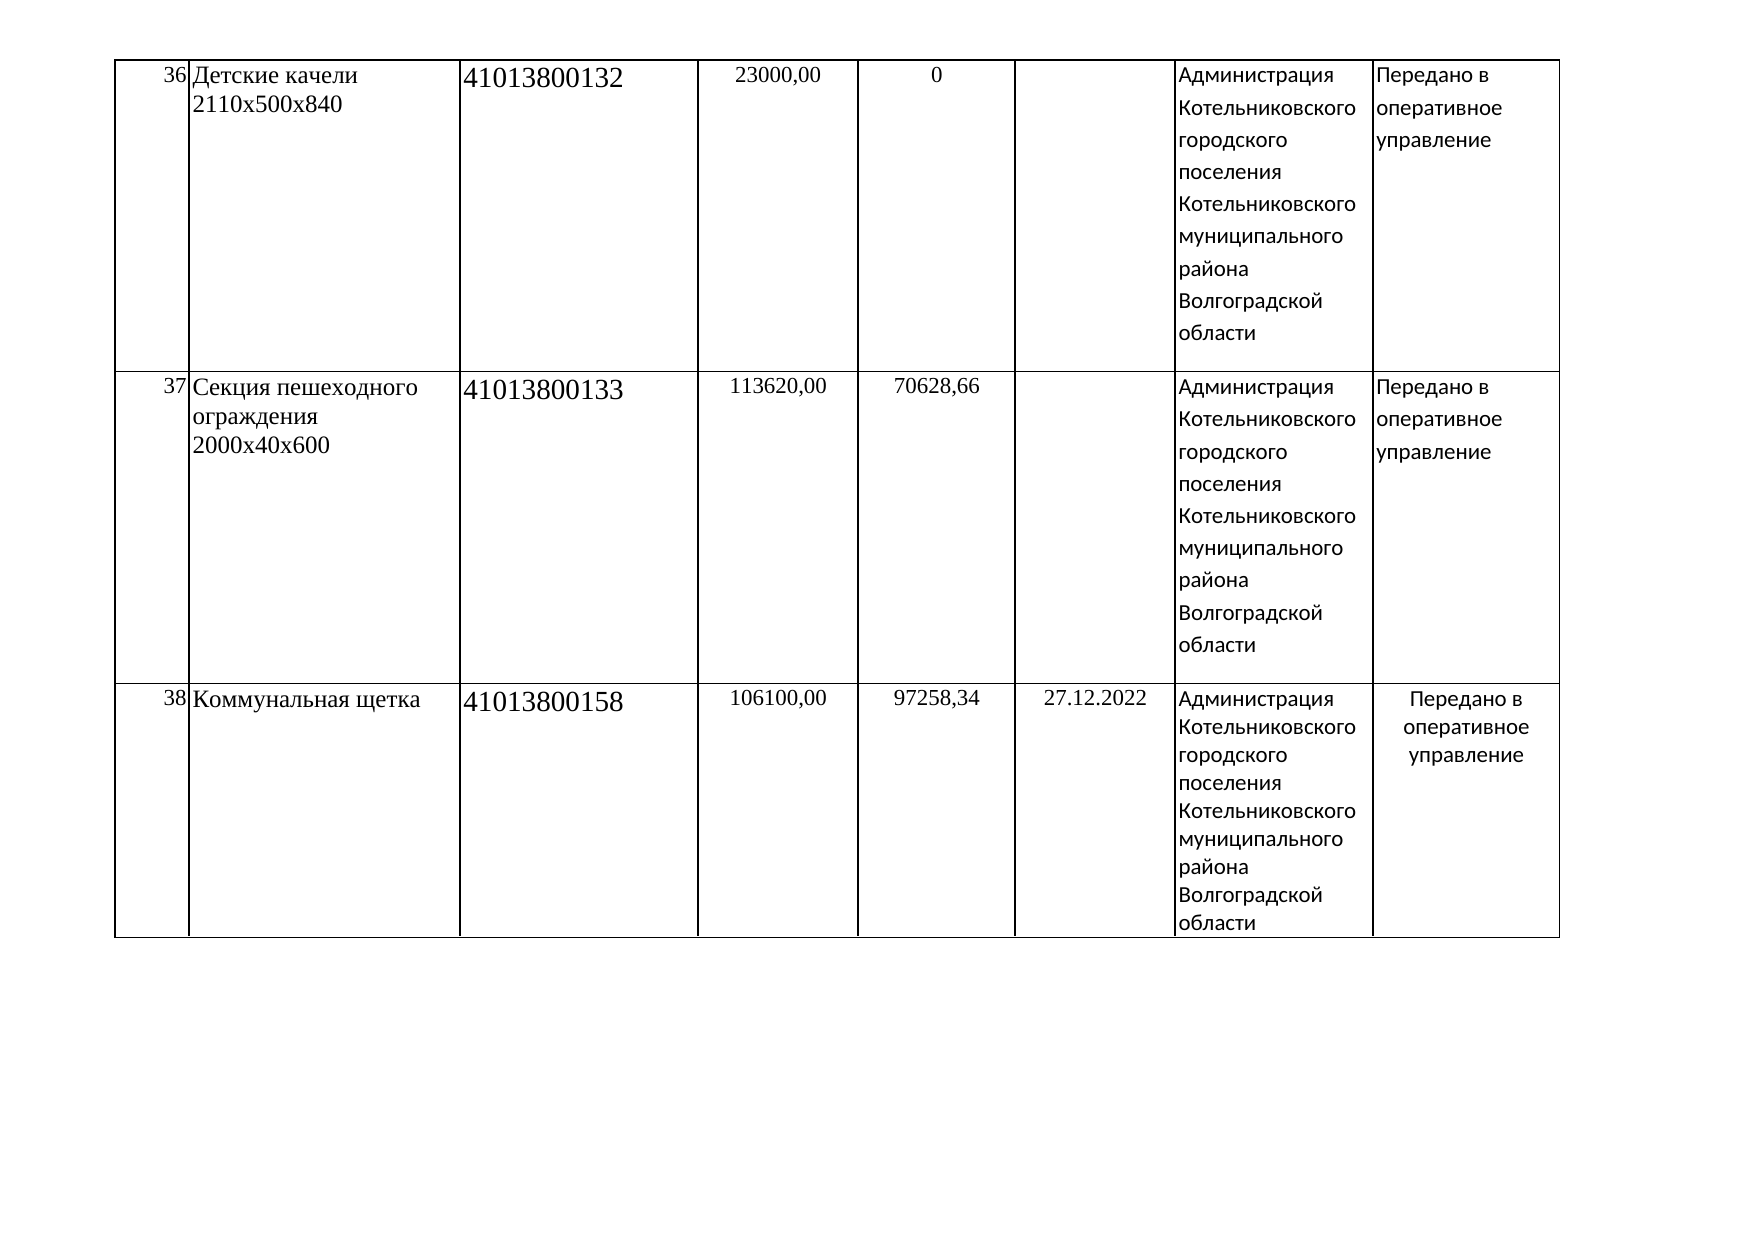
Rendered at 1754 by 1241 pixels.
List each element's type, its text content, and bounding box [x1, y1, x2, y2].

table_cell Секция пешеходного ограждения 2000х40х600 [190, 372, 459, 683]
table_cell 23000,00 [699, 61, 857, 371]
table_cell 27.12.2022 [1016, 684, 1174, 936]
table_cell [1374, 61, 1559, 371]
table_cell Детские качели 2110х500х840 [190, 61, 459, 371]
table_cell 106100,00 [699, 684, 857, 936]
table_cell [1016, 61, 1174, 371]
table_cell 38 [116, 684, 188, 936]
table_cell Коммунальная щетка [190, 684, 459, 936]
table_cell 41013800133 [461, 372, 697, 683]
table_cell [1176, 684, 1372, 936]
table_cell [1176, 61, 1372, 371]
table_cell 41013800132 [461, 61, 697, 371]
table_cell 41013800158 [461, 684, 697, 936]
table_cell 36 [116, 61, 188, 371]
table_cell [1016, 372, 1174, 683]
table_cell 70628,66 [859, 372, 1014, 683]
table_cell 113620,00 [699, 372, 857, 683]
table_cell 97258,34 [859, 684, 1014, 936]
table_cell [1374, 684, 1559, 936]
table_cell Передано в оперативное управление [1374, 372, 1559, 683]
table_cell Администрация Котельниковского городского поселения Котельниковского муниципального района Волгоградской области [1176, 372, 1372, 683]
table_cell 0 [859, 61, 1014, 371]
table_cell 37 [116, 372, 188, 683]
